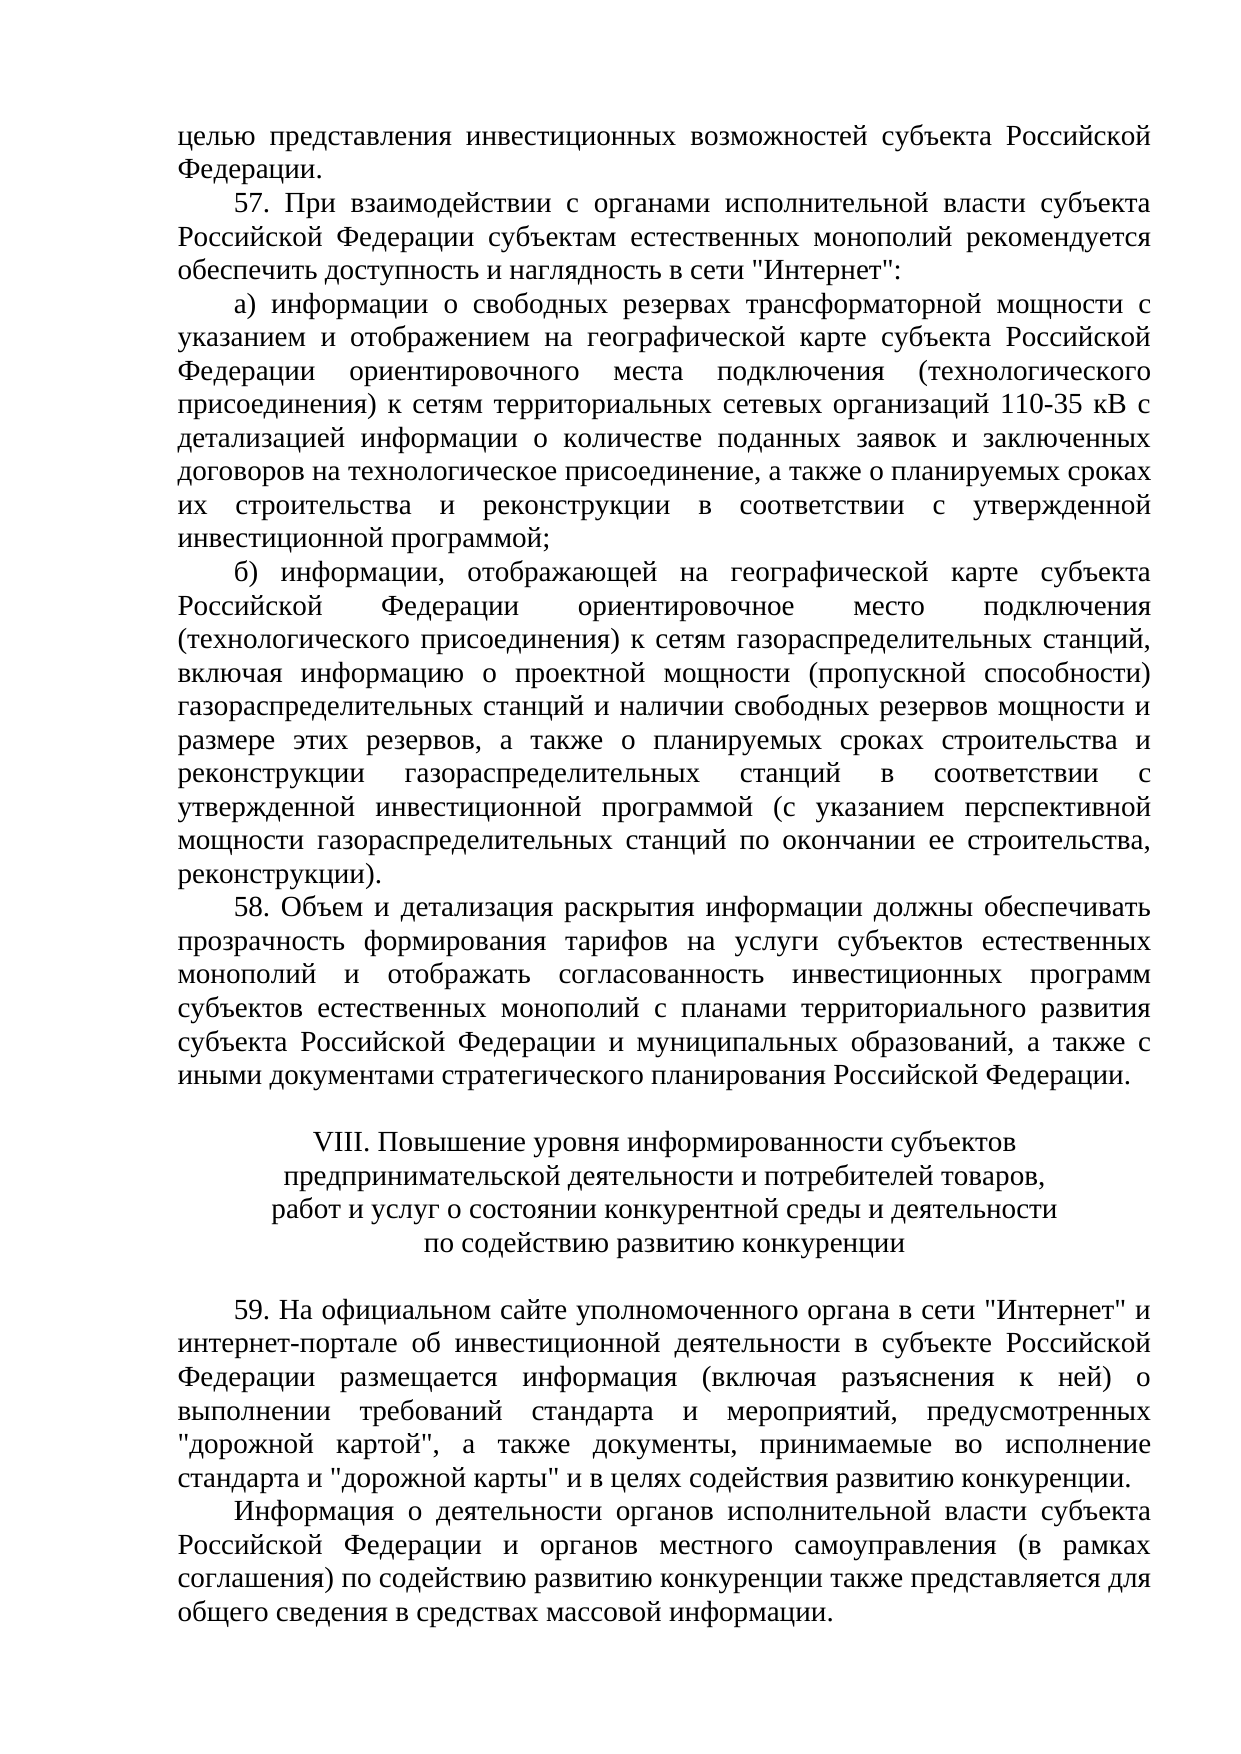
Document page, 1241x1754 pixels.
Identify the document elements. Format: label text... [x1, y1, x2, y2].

text по содействию развитию конкуренции [177, 1225, 1152, 1258]
text Информация о деятельности органов исполнительной власти субъекта Российской Федерации и органов местного самоуправления (в рамках соглашения) по содействию развитию конкуренции также представляется для общего сведения в средствах массовой информации. [177, 1493, 1152, 1627]
text работ и услуг о состоянии конкурентной среды и деятельности [177, 1191, 1152, 1225]
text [177, 118, 1152, 185]
text б) информации, отображающей на географической карте субъекта Российской Федерации ориентировочное место подключения (технологического присоединения) к сетям газораспределительных станций, включая информацию о проектной мощности (пропускной способности) газораспределительных станций и наличии свободных резервов мощности и размере этих резервов, а также о планируемых сроках строительства и реконструкции газораспределительных станций в соответствии с утвержденной инвестиционной программой (с указанием перспективной мощности газораспределительных станций по окончании ее строительства, реконструкции). [177, 554, 1152, 889]
text 57. При взаимодействии с органами исполнительной власти субъекта Российской Федерации субъектам естественных монополий рекомендуется обеспечить доступность и наглядность в сети "Интернет": [177, 185, 1152, 286]
text предпринимательской деятельности и потребителей товаров, [177, 1158, 1152, 1191]
text VIII. Повышение уровня информированности субъектов [177, 1124, 1152, 1158]
text 59. На официальном сайте уполномоченного органа в сети "Интернет" и интернет-портале об инвестиционной деятельности в субъекте Российской Федерации размещается информация (включая разъяснения к ней) о выполнении требований стандарта и мероприятий, предусмотренных "дорожной картой", а также документы, принимаемые во исполнение стандарта и "дорожной карты" и в целях содействия развитию конкуренции. [177, 1292, 1152, 1493]
text 58. Объем и детализация раскрытия информации должны обеспечивать прозрачность формирования тарифов на услуги субъектов естественных монополий и отображать согласованность инвестиционных программ субъектов естественных монополий с планами территориального развития субъекта Российской Федерации и муниципальных образований, а также с иными документами стратегического планирования Российской Федерации. [177, 889, 1152, 1091]
text а) информации о свободных резервах трансформаторной мощности с указанием и отображением на географической карте субъекта Российской Федерации ориентировочного места подключения (технологического присоединения) к сетям территориальных сетевых организаций 110-35 кВ с детализацией информации о количестве поданных заявок и заключенных договоров на технологическое присоединение, а также о планируемых сроках их строительства и реконструкции в соответствии с утвержденной инвестиционной программой; [177, 286, 1152, 554]
